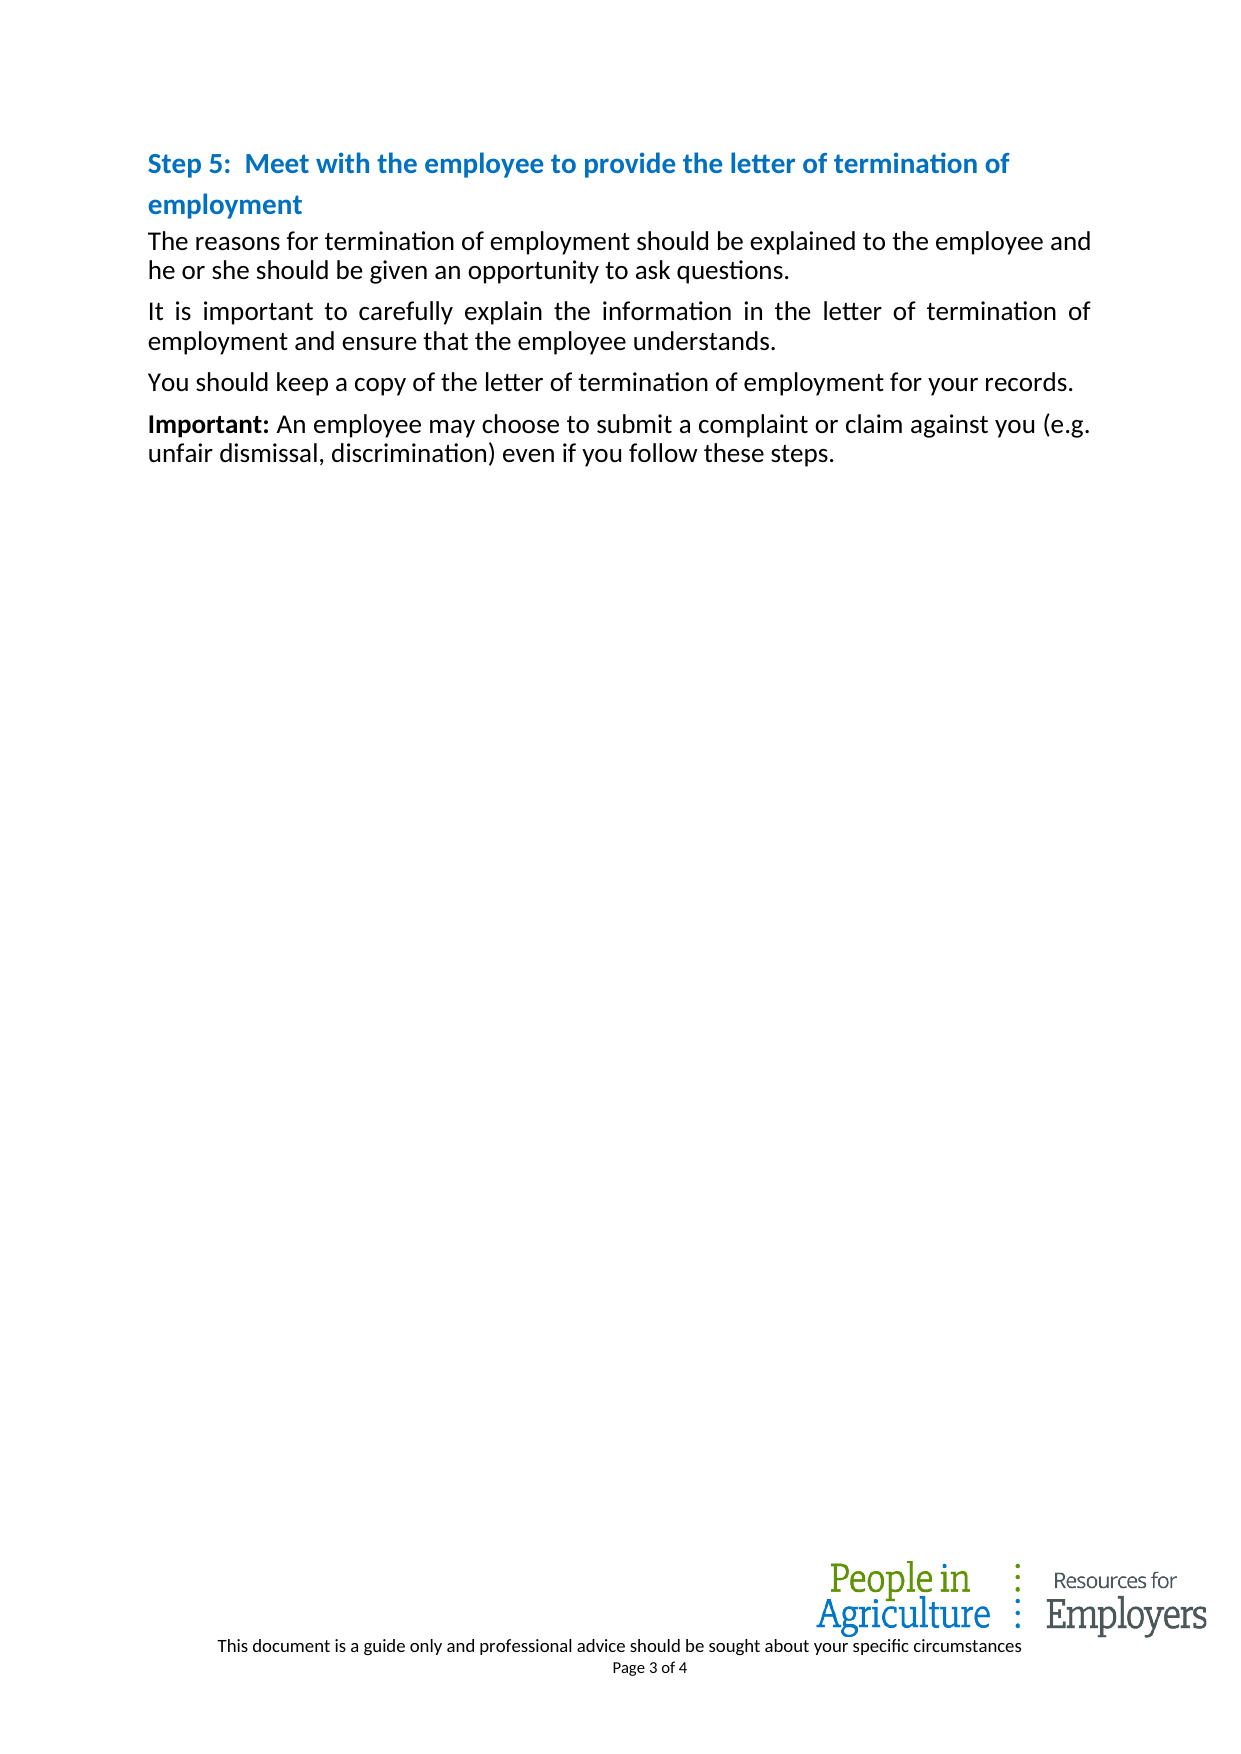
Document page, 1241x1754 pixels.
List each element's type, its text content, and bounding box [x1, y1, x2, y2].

text Important: An employee may choose to submit a complaint or claim against you (e.g. unfair dismissal, discrimination) even if you follow these steps. [148, 410, 1092, 468]
text The reasons for termination of employment should be explained to the employee and he or she should be given an opportunity to ask questions. [148, 227, 1092, 285]
list Step 5: Meet with the employee to provide the letter of termination of employment [148, 145, 1092, 221]
picture [816, 1561, 1207, 1638]
text It is important to carefully explain the information in the letter of termination of employment and ensure that the employee understands. [148, 297, 1092, 356]
text You should keep a copy of the letter of termination of employment for your records. [148, 368, 1092, 397]
